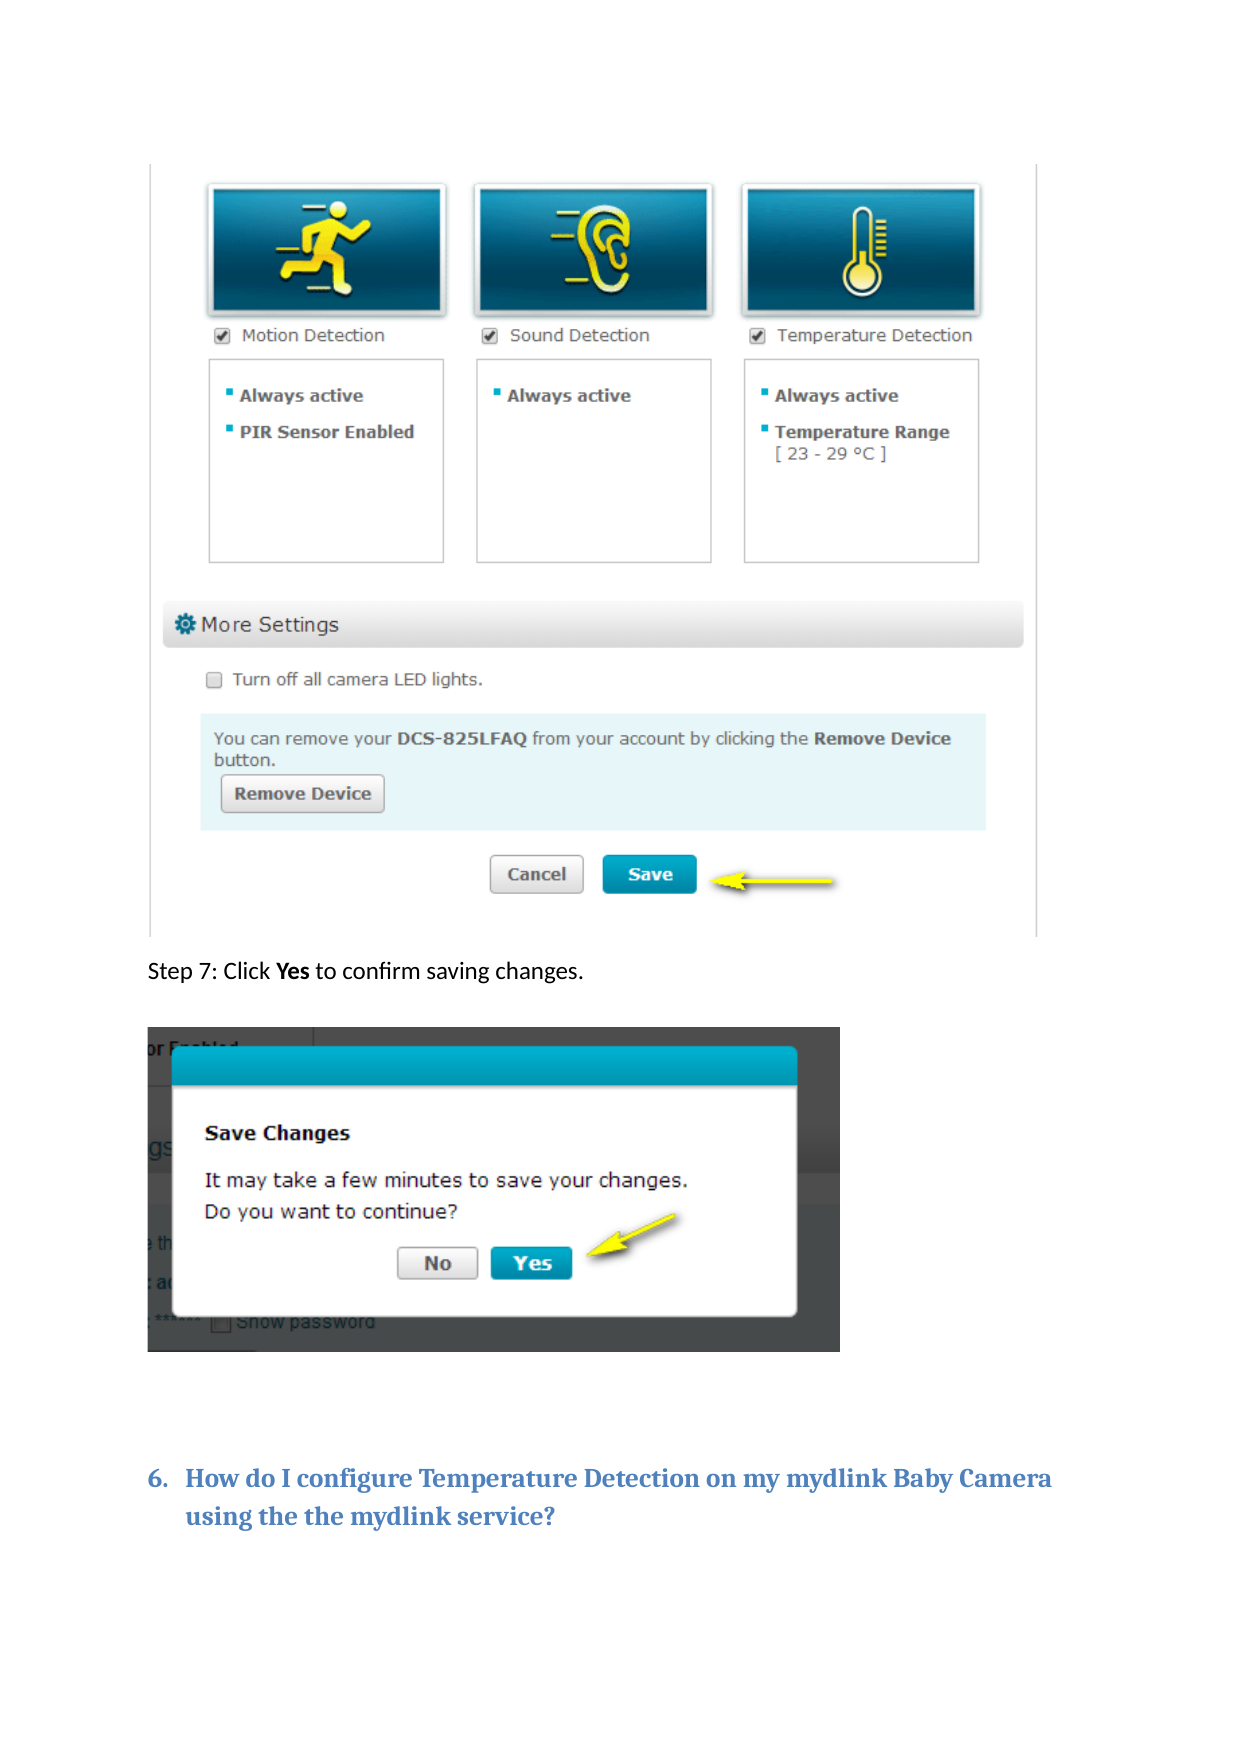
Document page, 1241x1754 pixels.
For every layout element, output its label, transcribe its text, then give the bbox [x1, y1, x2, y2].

subtitle How do I configure Temperature Detection on my mydlink Baby Camera using the the mydlink service? [148, 1460, 1092, 1535]
picture [147, 164, 1048, 937]
picture [147, 1027, 840, 1352]
text Step 7: Click Yes to confirm saving changes. [148, 952, 1092, 989]
